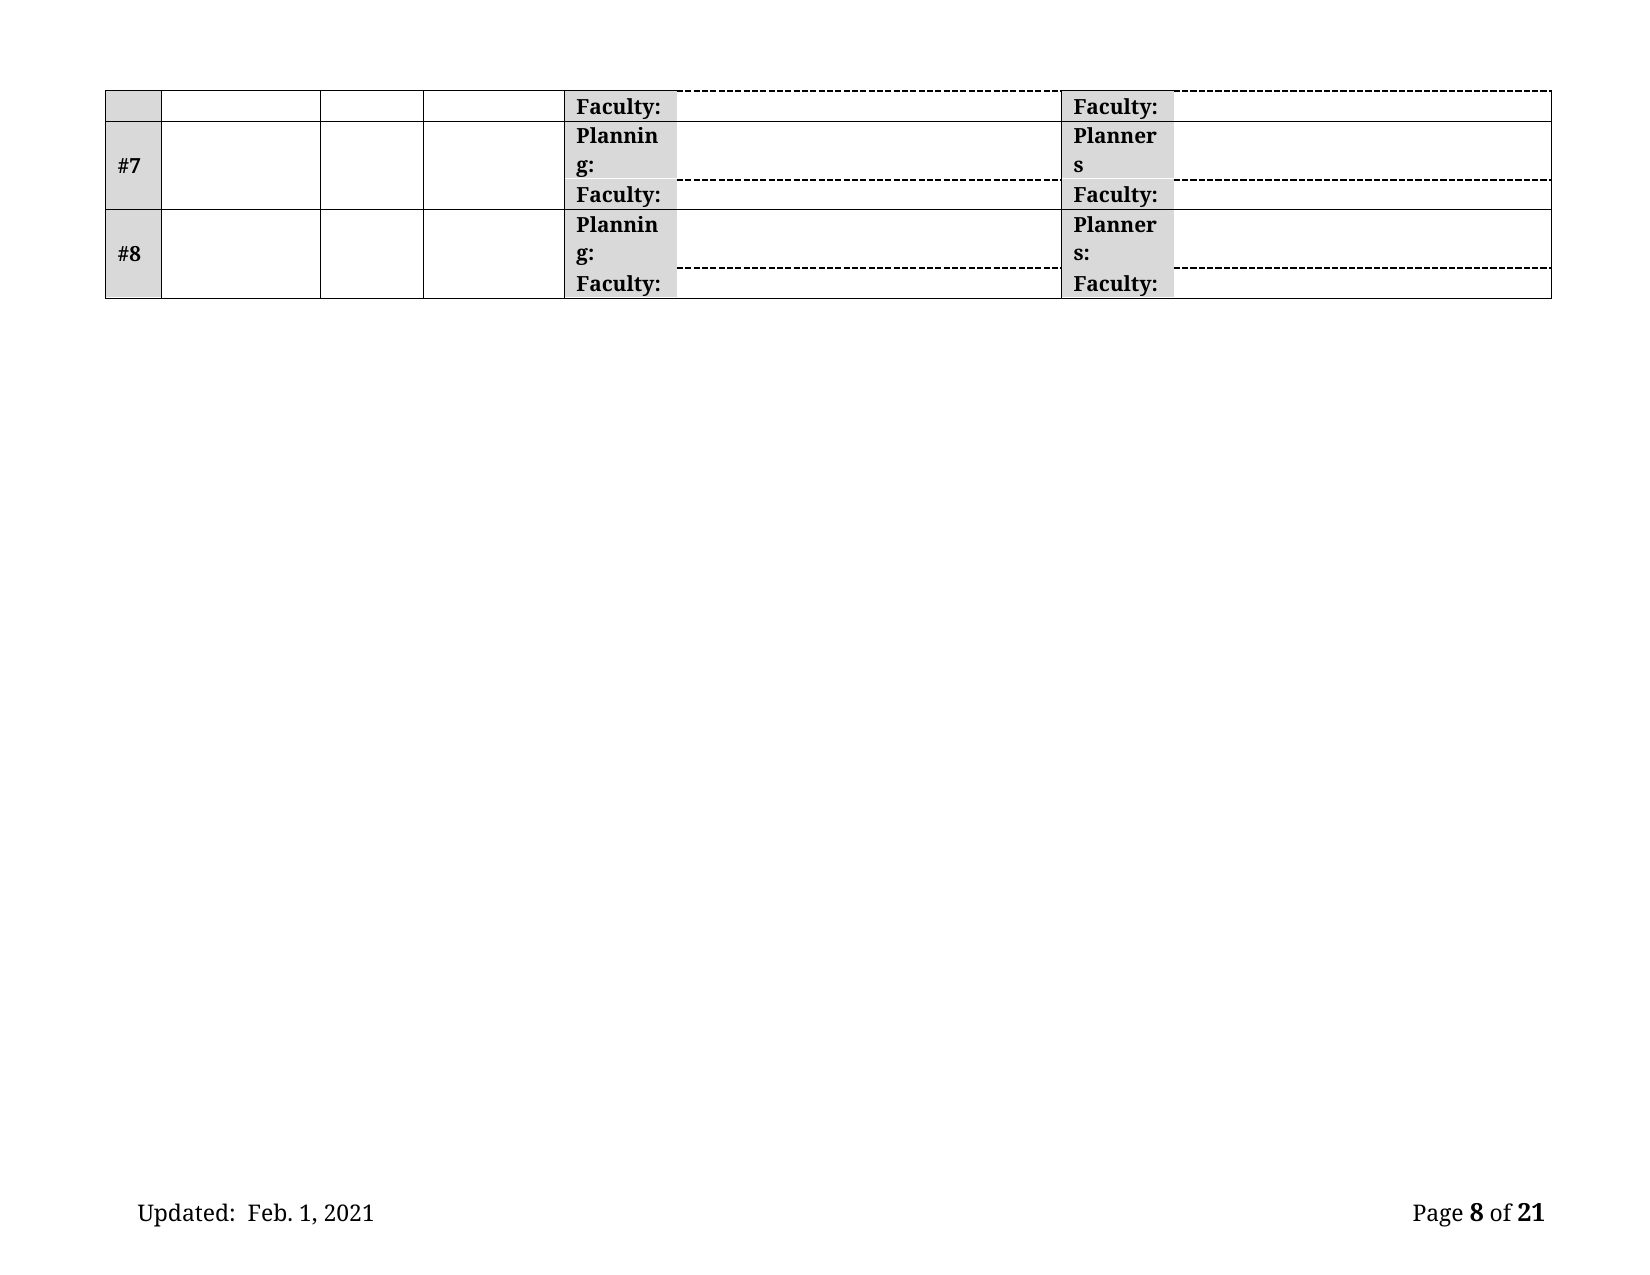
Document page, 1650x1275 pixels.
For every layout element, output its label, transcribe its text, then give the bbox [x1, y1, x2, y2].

table_cell [677, 210, 1061, 267]
table_cell [1174, 179, 1551, 209]
table_cell [677, 179, 1061, 209]
table_cell #8 [106, 210, 161, 297]
table_cell Faculty: [1062, 91, 1174, 121]
table_cell [424, 122, 564, 209]
table_cell [1174, 90, 1551, 121]
table_cell Faculty: [1062, 267, 1174, 297]
table_cell [162, 210, 320, 297]
table_cell [424, 210, 564, 297]
table_cell [677, 122, 1061, 178]
table_cell [1174, 267, 1551, 297]
table_cell [677, 267, 1061, 297]
table_cell [424, 91, 564, 121]
table_cell Faculty: [1062, 179, 1174, 209]
table_cell #6 [106, 91, 161, 121]
table_cell #7 [106, 122, 161, 209]
table_cell [1174, 122, 1551, 178]
table_cell [321, 122, 423, 209]
table_cell Faculty: [565, 91, 677, 121]
table_cell [677, 90, 1061, 121]
table_cell Planners [1062, 122, 1174, 178]
table_cell Faculty: [565, 179, 677, 209]
table_cell [162, 91, 320, 121]
table_cell Faculty: [565, 267, 677, 297]
table_cell [162, 122, 320, 209]
table_cell Planning: [565, 210, 677, 267]
table_cell Planners: [1062, 210, 1174, 267]
table_cell [1174, 210, 1551, 267]
table_cell Planning: [565, 122, 677, 178]
table_cell [321, 210, 423, 297]
table_cell [321, 91, 423, 121]
